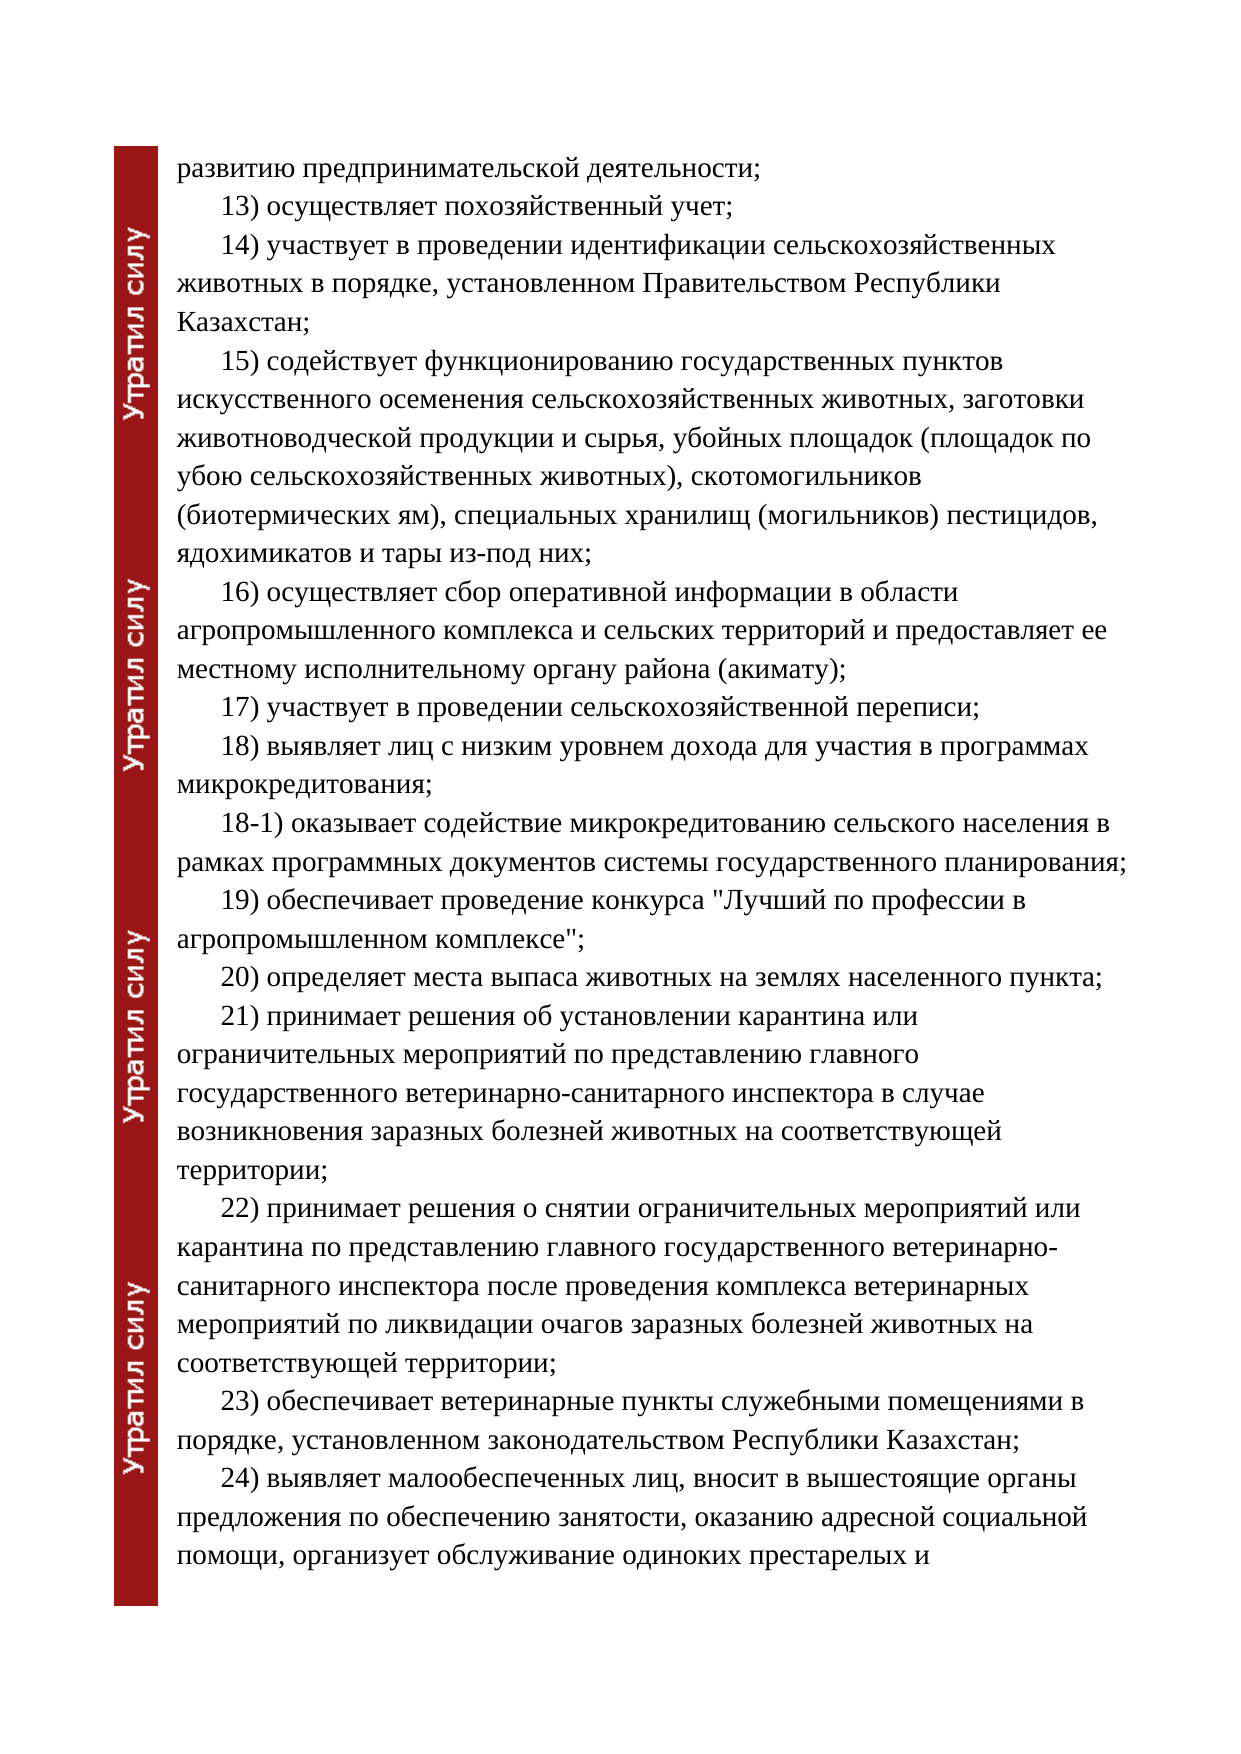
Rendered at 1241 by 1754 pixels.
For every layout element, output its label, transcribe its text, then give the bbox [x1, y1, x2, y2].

picture [114, 1571, 158, 1606]
picture [114, 146, 158, 150]
